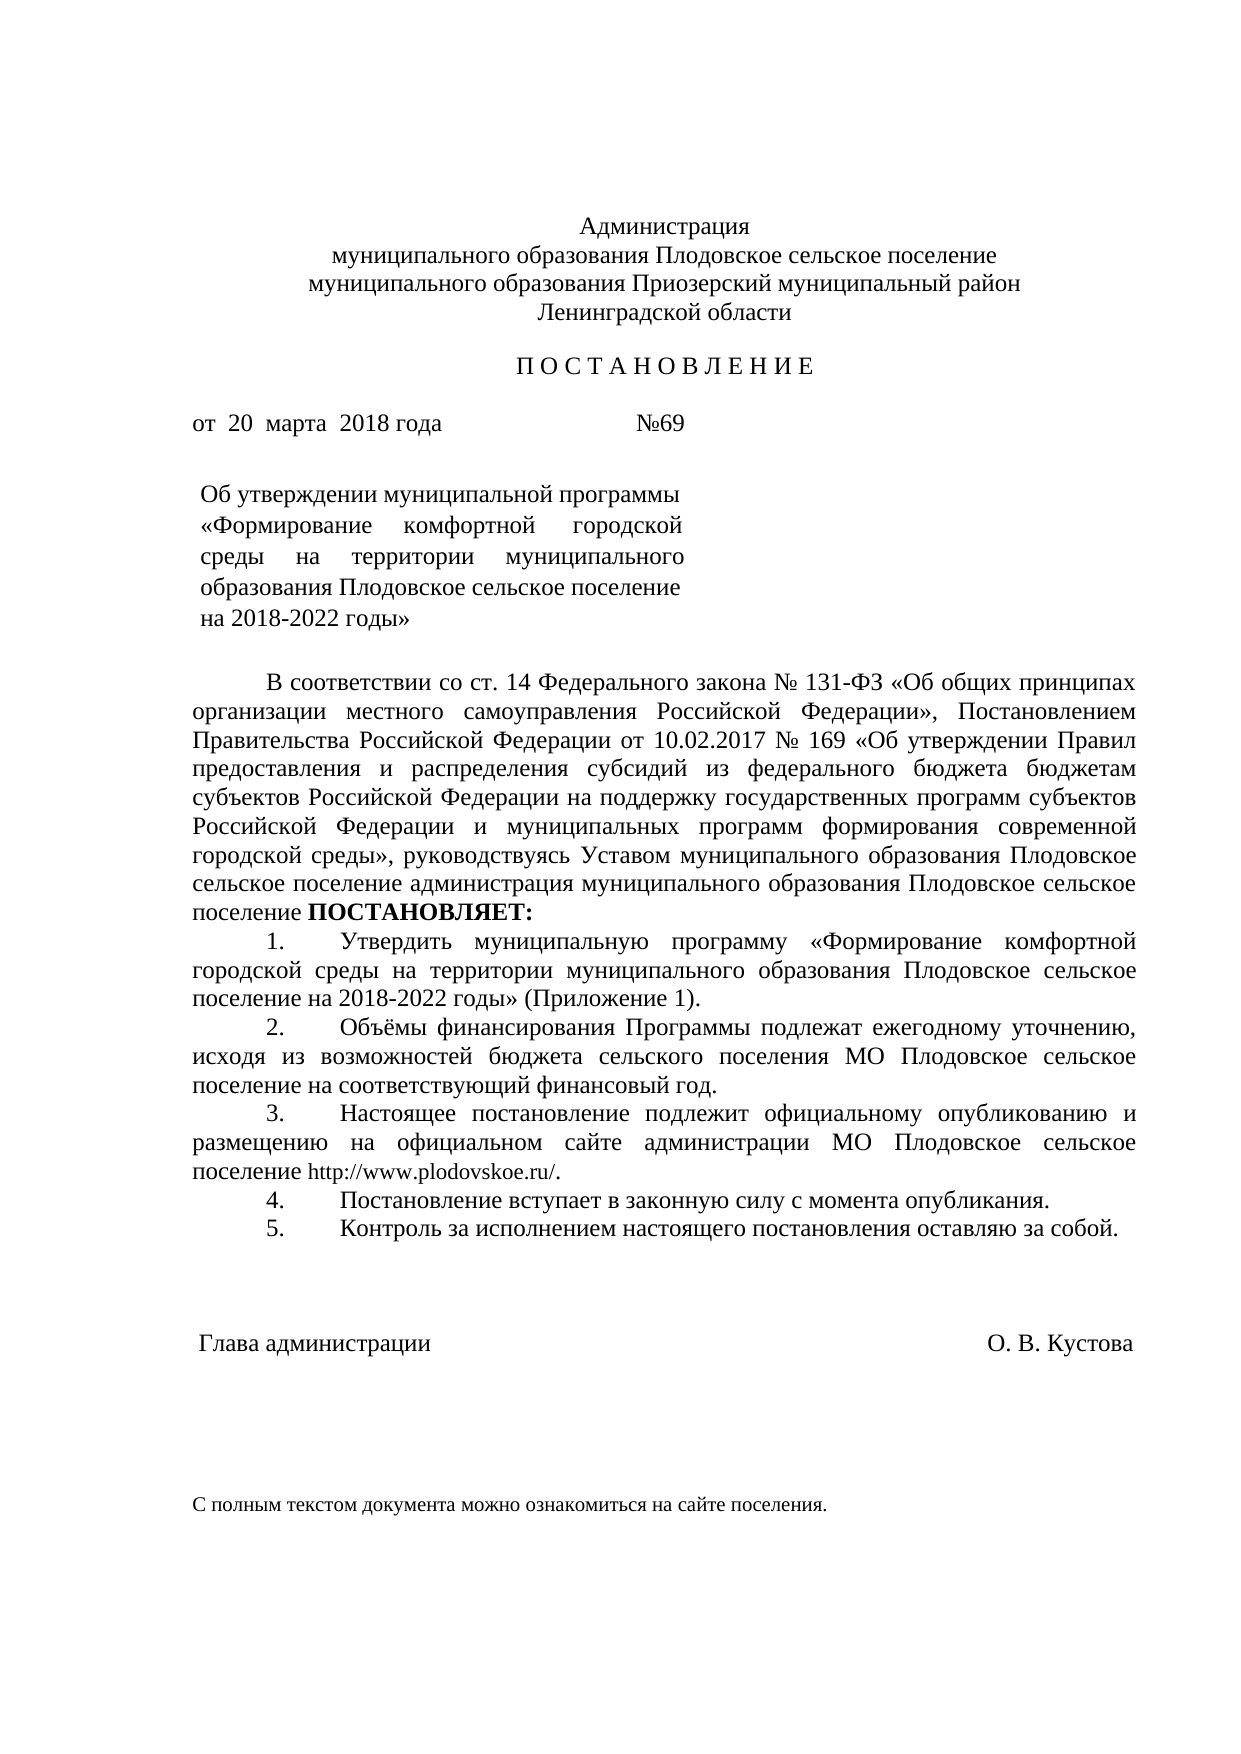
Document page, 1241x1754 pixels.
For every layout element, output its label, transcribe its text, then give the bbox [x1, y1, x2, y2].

list Постановление вступает в законную силу с момента опубликания. [192, 1185, 1137, 1213]
text муниципального образования Приозерский муниципальный район [192, 268, 1137, 297]
text Администрация [192, 211, 1137, 240]
list Утвердить муниципальную программу «Формирование комфортной городской среды на территории муниципального образования Плодовское сельское поселение на 2018-2022 годы» (Приложение 1). [192, 926, 1137, 1012]
list Объёмы финансирования Программы подлежат ежегодному уточнению, исходя из возможностей бюджета сельского поселения МО Плодовское сельское поселение на соответствующий финансовый год. [192, 1012, 1137, 1098]
text Глава администрации О. В. Кустова [192, 1328, 1137, 1357]
text Ленинградской области [192, 297, 1137, 326]
list Настоящее постановление подлежит официальному опубликованию и размещению на официальном сайте администрации МО Плодовское сельское поселение http://www.plodovskoe.ru/. [192, 1098, 1137, 1185]
text П О С Т А Н О В Л Е Н И Е [192, 351, 1137, 380]
text В соответствии со ст. 14 Федерального закона № 131-ФЗ «Об общих принципах организации местного самоуправления Российской Федерации», Постановлением Правительства Российской Федерации от 10.02.2017 № 169 «Об утверждении Правил предоставления и распределения субсидий из федерального бюджета бюджетам субъектов Российской Федерации на поддержку государственных программ субъектов Российской Федерации и муниципальных программ формирования современной городской среды», руководствуясь Уставом муниципального образования Плодовское сельское поселение администрация муниципального образования Плодовское сельское поселение ПОСТАНОВЛЯЕТ: [192, 667, 1137, 926]
text от 20 марта 2018 года №69 [192, 408, 1137, 437]
list Контроль за исполнением настоящего постановления оставляю за собой. [192, 1213, 1137, 1242]
text С полным текстом документа можно ознакомиться на сайте поселения. [192, 1492, 1137, 1516]
text муниципального образования Плодовское сельское поселение [192, 240, 1137, 268]
